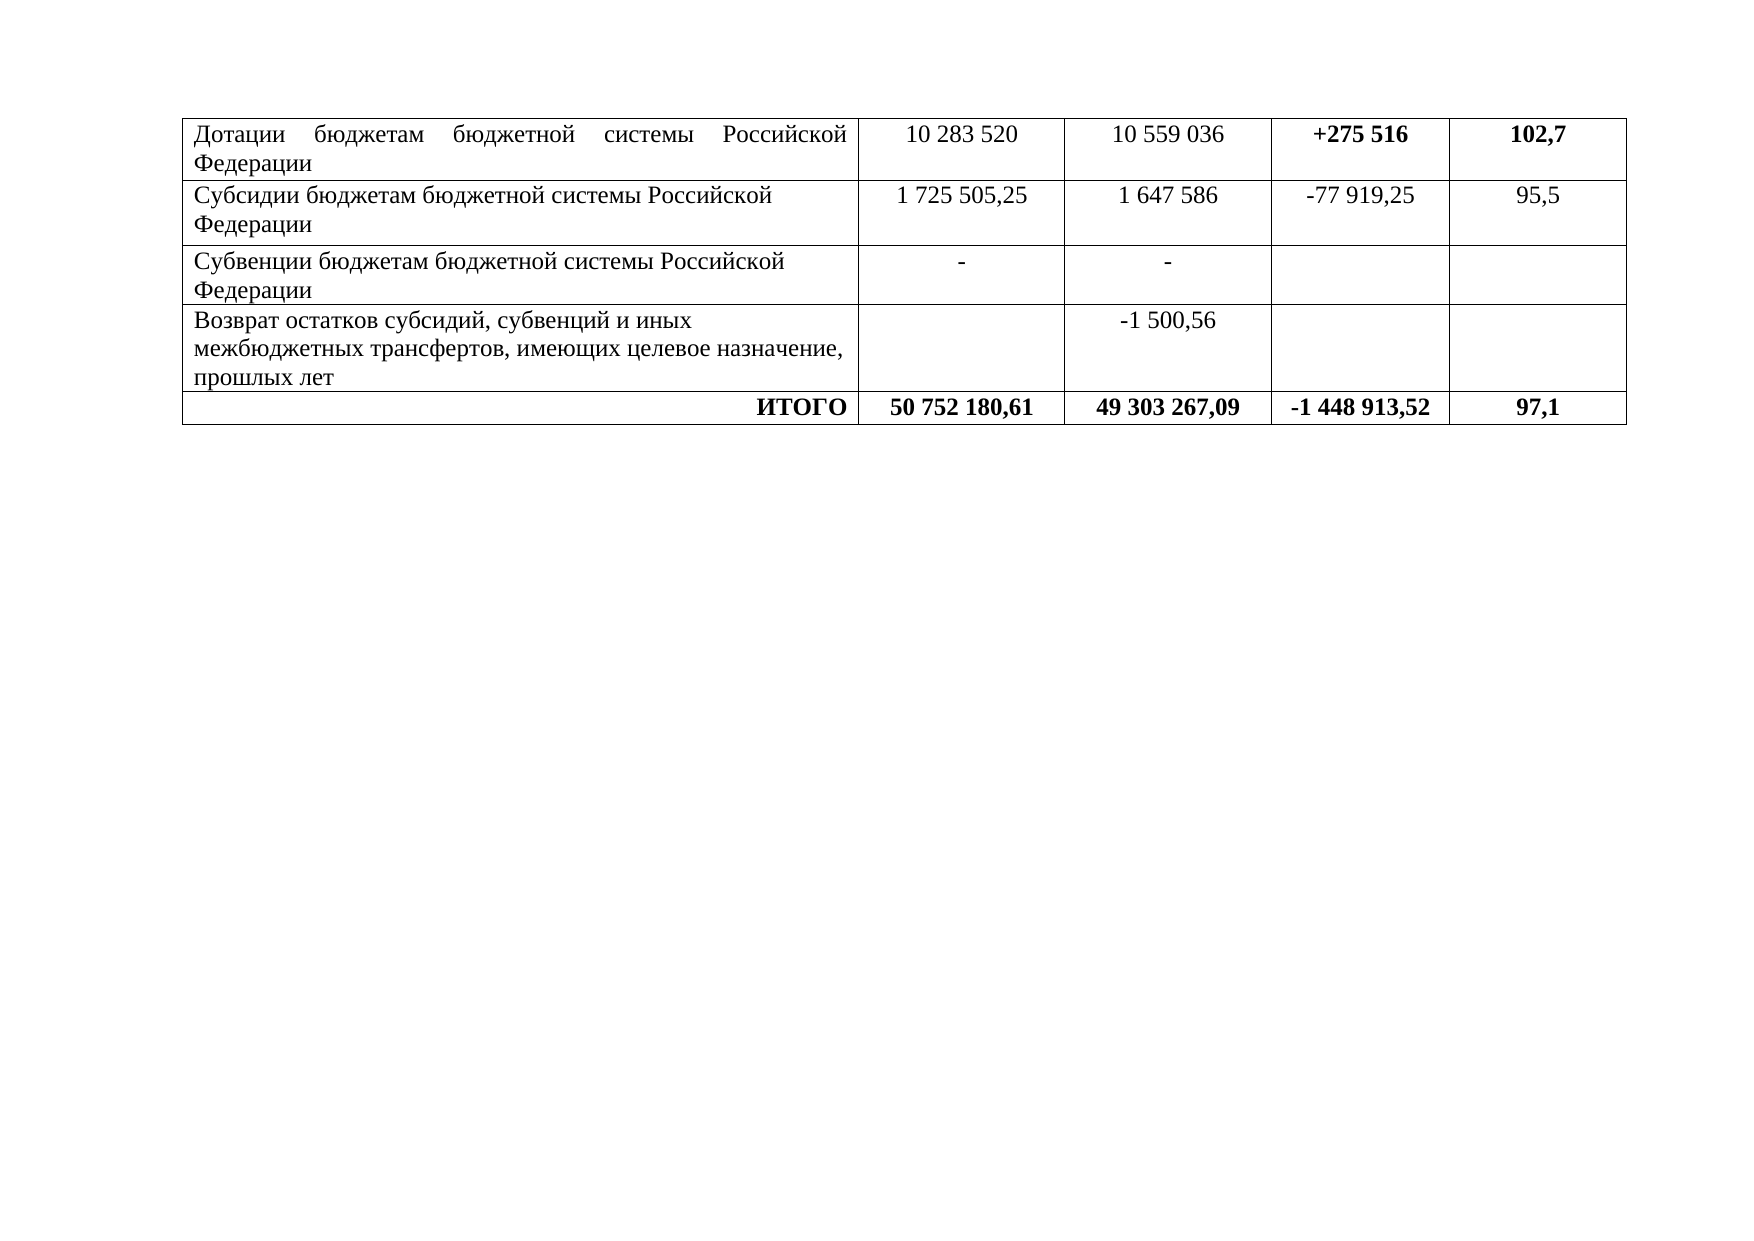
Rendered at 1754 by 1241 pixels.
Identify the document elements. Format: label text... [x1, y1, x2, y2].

table_cell - [859, 246, 1064, 304]
table_cell [1272, 305, 1449, 391]
table_cell Субсидии бюджетам бюджетной системы Российской Федерации [183, 181, 858, 245]
table_cell - [1065, 246, 1271, 304]
table_cell [1450, 305, 1626, 391]
table_cell 1 725 505,25 [859, 181, 1064, 245]
table_cell 50 752 180,61 [859, 392, 1064, 424]
table_cell -77 919,25 [1272, 181, 1449, 245]
table_cell -1 448 913,52 [1272, 392, 1449, 424]
table_cell 10 559 036 [1065, 119, 1271, 179]
table_cell -1 500,56 [1065, 305, 1271, 391]
table_cell 102,7 [1450, 119, 1626, 179]
table_cell 49 303 267,09 [1065, 392, 1271, 424]
table_cell ИТОГО [183, 392, 858, 424]
table_cell Возврат остатков субсидий, субвенций и иных межбюджетных трансфертов, имеющих целевое назначение, прошлых лет [183, 305, 858, 391]
table_cell 1 647 586 [1065, 181, 1271, 245]
table_cell 95,5 [1450, 181, 1626, 245]
table_cell [1450, 246, 1626, 304]
table_cell 97,1 [1450, 392, 1626, 424]
table_cell +275 516 [1272, 119, 1449, 179]
table_cell 10 283 520 [859, 119, 1064, 179]
table_cell [1272, 246, 1449, 304]
table_cell Дотации бюджетам бюджетной системы Российской Федерации [183, 119, 858, 179]
table_cell Субвенции бюджетам бюджетной системы Российской Федерации [183, 246, 858, 304]
table_cell [859, 305, 1064, 391]
